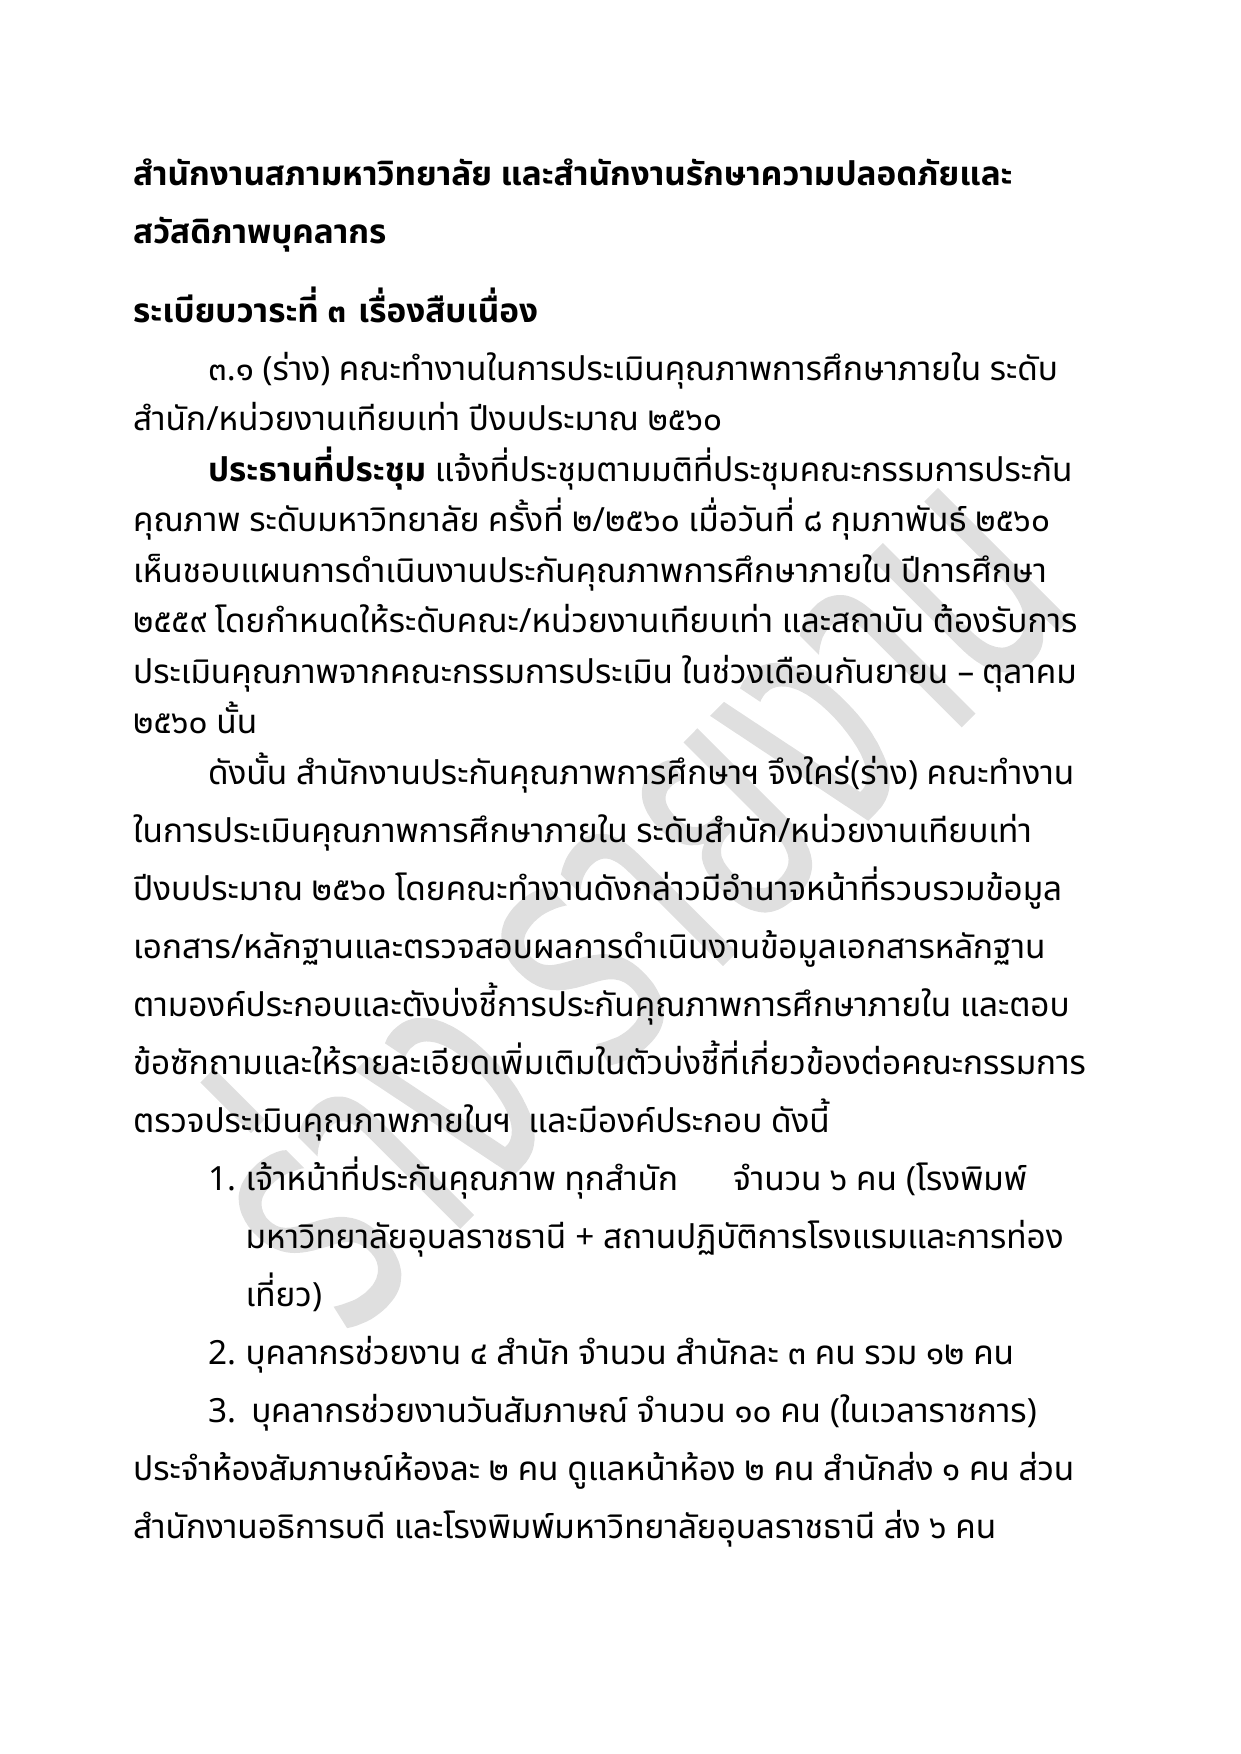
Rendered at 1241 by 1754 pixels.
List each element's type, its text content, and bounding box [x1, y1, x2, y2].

list เจ้าหน้าที่ประกันคุณภาพ ทุกสำนัก จำนวน ๖ คน (โรงพิมพ์มหาวิทยาลัยอุบลราชธานี + สถานปฏิบัติการโรงแรมและการท่องเที่ยว) [208, 1155, 1090, 1322]
list ดังนั้น สำนักงานประกันคุณภาพการศึกษาฯ จึงใคร่(ร่าง) คณะทำงานในการประเมินคุณภาพการศึกษาภายใน ระดับสำนัก/หน่วยงานเทียบเท่า ปีงบประมาณ ๒๕๖๐ โดยคณะทำงานดังกล่าวมีอำนาจหน้าที่รวบรวมข้อมูลเอกสาร/หลักฐานและตรวจสอบผลการดำเนินงานข้อมูลเอกสารหลักฐานตามองค์ประกอบและตังบ่งชี้การประกันคุณภาพการศึกษาภายใน และตอบข้อซักถามและให้รายละเอียดเพิ่มเติมในตัวบ่งชี้ที่เกี่ยวข้องต่อคณะกรรมการตรวจประเมินคุณภาพภายในฯ และมีองค์ประกอบ ดังนี้ [133, 749, 1090, 1147]
text ระเบียบวาระที่ ๓ เรื่องสืบเนื่อง [133, 287, 1090, 337]
text ประธานที่ประชุม แจ้งที่ประชุมตามมติที่ประชุมคณะกรรมการประกันคุณภาพ ระดับมหาวิทยาลัย ครั้งที่ ๒/๒๕๖๐ เมื่อวันที่ ๘ กุมภาพันธ์ ๒๕๖๐ เห็นชอบแผนการดำเนินงานประกันคุณภาพการศึกษาภายใน ปีการศึกษา ๒๕๕๙ โดยกำหนดให้ระดับคณะ/หน่วยงานเทียบเท่า และสถาบัน ต้องรับการประเมินคุณภาพจากคณะกรรมการประเมิน ในช่วงเดือนกันยายน – ตุลาคม ๒๕๖๐ นั้น [133, 446, 1090, 749]
text ๓.๑ (ร่าง) คณะทำงานในการประเมินคุณภาพการศึกษาภายใน ระดับสำนัก/หน่วยงานเทียบเท่า ปีงบประมาณ ๒๕๖๐ [133, 344, 1090, 446]
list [133, 150, 1090, 258]
list บุคลากรช่วยงานวันสัมภาษณ์ จำนวน ๑๐ คน (ในเวลาราชการ) ประจำห้องสัมภาษณ์ห้องละ ๒ คน ดูแลหน้าห้อง ๒ คน สำนักส่ง ๑ คน ส่วนสำนักงานอธิการบดี และโรงพิมพ์มหาวิทยาลัยอุบลราชธานี ส่ง ๖ คน [133, 1387, 1090, 1554]
list บุคลากรช่วยงาน ๔ สำนัก จำนวน สำนักละ ๓ คน รวม ๑๒ คน [208, 1329, 1090, 1380]
